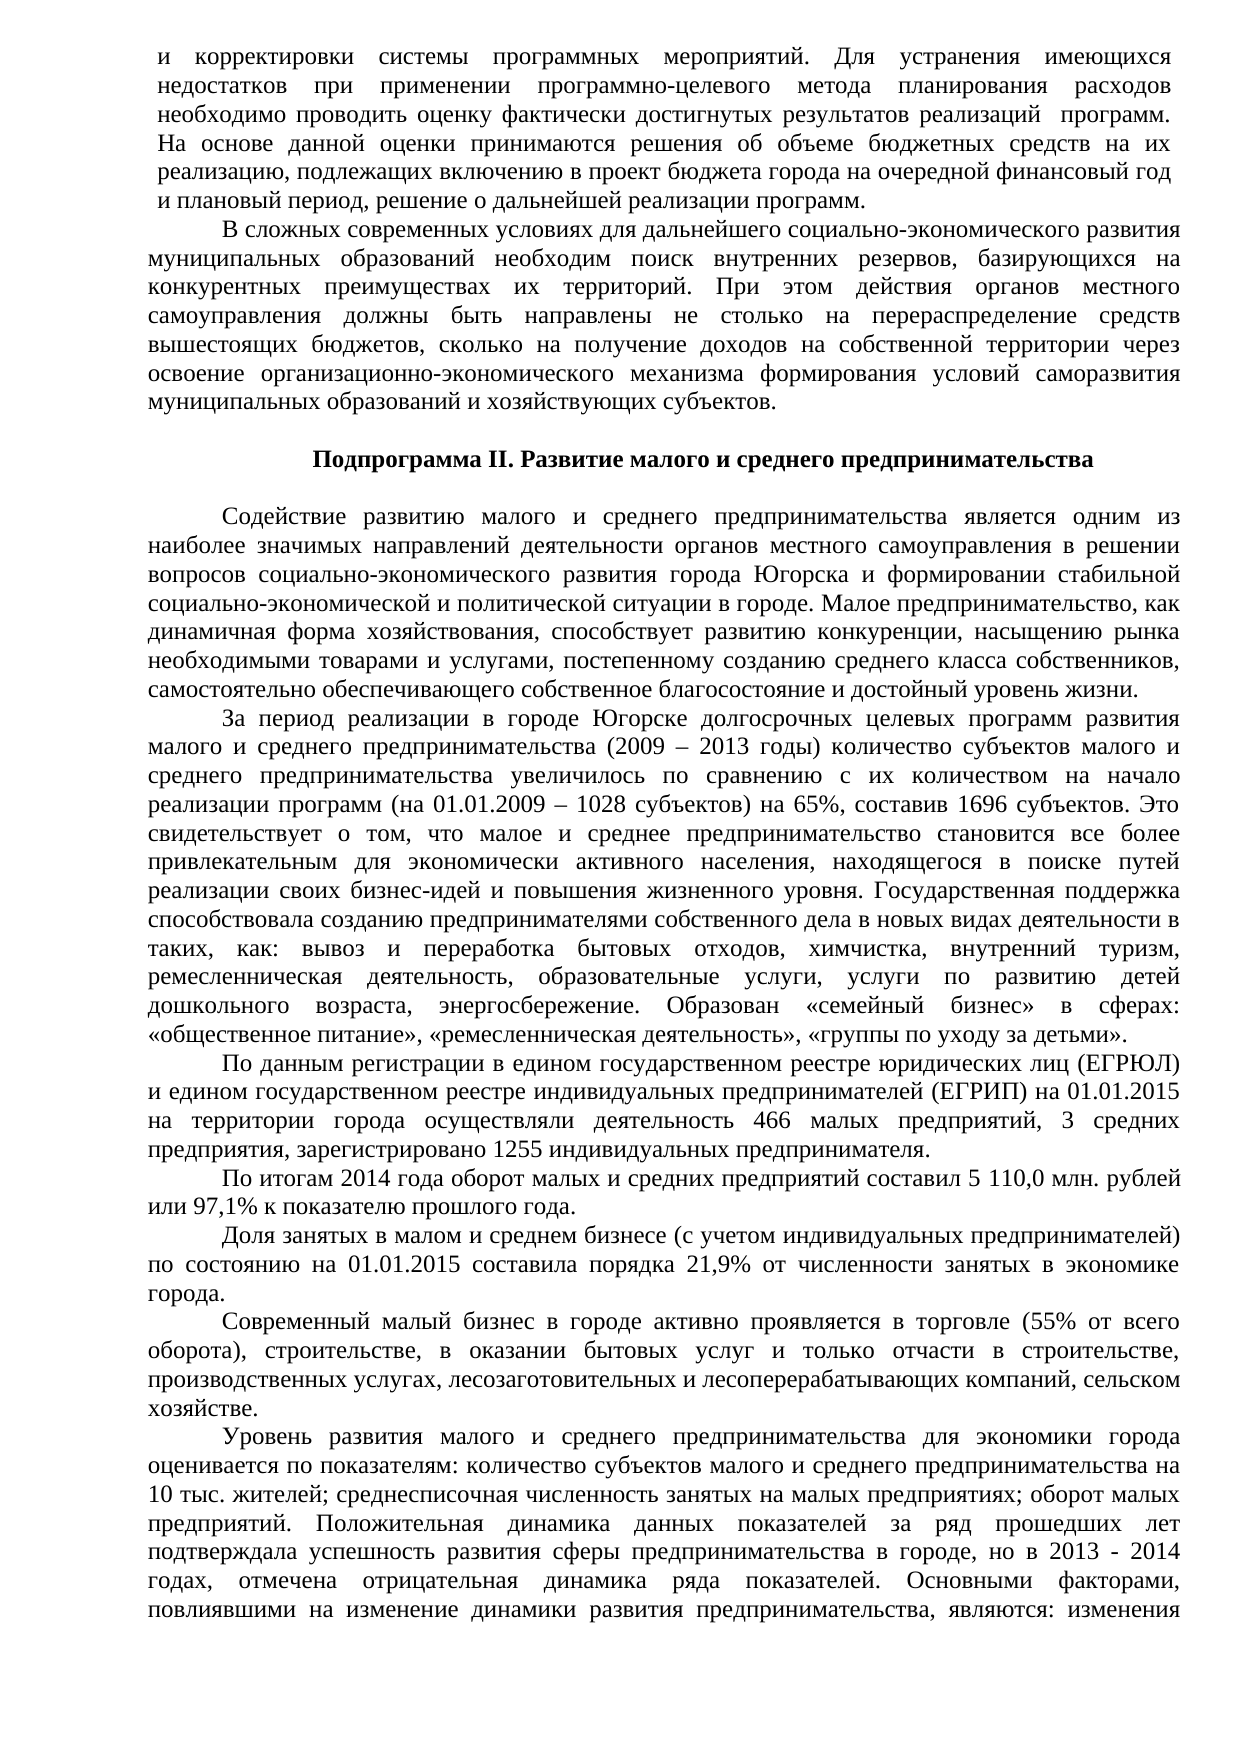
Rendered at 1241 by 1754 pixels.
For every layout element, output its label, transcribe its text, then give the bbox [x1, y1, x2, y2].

text В сложных современных условиях для дальнейшего социально-экономического развития муниципальных образований необходим поиск внутренних резервов, базирующихся на конкурентных преимуществах их территорий. При этом действия органов местного самоуправления должны быть направлены не столько на перераспределение средств вышестоящих бюджетов, сколько на получение доходов на собственной территории через освоение организационно-экономического механизма формирования условий саморазвития муниципальных образований и хозяйствующих субъектов. [148, 214, 1181, 415]
text Доля занятых в малом и среднем бизнесе (с учетом индивидуальных предпринимателей) по состоянию на 01.01.2015 составила порядка 21,9% от численности занятых в экономике города. [148, 1220, 1181, 1306]
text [148, 1421, 1181, 1623]
text По данным регистрации в едином государственном реестре юридических лиц (ЕГРЮЛ) и едином государственном реестре индивидуальных предпринимателей (ЕГРИП) на 01.01.2015 на территории города осуществляли деятельность 466 малых предприятий, 3 средних предприятия, зарегистрировано 1255 индивидуальных предпринимателя. [148, 1048, 1181, 1163]
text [157, 41, 1172, 214]
text Подпрограмма II. Развитие малого и среднего предпринимательства [151, 444, 1181, 473]
text За период реализации в городе Югорске долгосрочных целевых программ развития малого и среднего предпринимательства (2009 – 2013 годы) количество субъектов малого и среднего предпринимательства увеличилось по сравнению с их количеством на начало реализации программ (на 01.01.2009 – 1028 субъектов) на 65%, составив 1696 субъектов. Это свидетельствует о том, что малое и среднее предпринимательство становится все более привлекательным для экономически активного населения, находящегося в поиске путей реализации своих бизнес-идей и повышения жизненного уровня. Государственная поддержка способствовала созданию предпринимателями собственного дела в новых видах деятельности в таких, как: вывоз и переработка бытовых отходов, химчистка, внутренний туризм, ремесленническая деятельность, образовательные услуги, услуги по развитию детей дошкольного возраста, энергосбережение. Образован «семейный бизнес» в сферах: «общественное питание», «ремесленническая деятельность», «группы по уходу за детьми». [148, 703, 1181, 1048]
text Содействие развитию малого и среднего предпринимательства является одним из наиболее значимых направлений деятельности органов местного самоуправления в решении вопросов социально-экономического развития города Югорска и формировании стабильной социально-экономической и политической ситуации в городе. Малое предпринимательство, как динамичная форма хозяйствования, способствует развитию конкуренции, насыщению рынка необходимыми товарами и услугами, постепенному созданию среднего класса собственников, самостоятельно обеспечивающего собственное благосостояние и достойный уровень жизни. [148, 501, 1181, 703]
text По итогам 2014 года оборот малых и средних предприятий составил 5 110,0 млн. рублей или 97,1% к показателю прошлого года. [148, 1163, 1181, 1220]
text Современный малый бизнес в городе активно проявляется в торговле (55% от всего оборота), строительстве, в оказании бытовых услуг и только отчасти в строительстве, производственных услугах, лесозаготовительных и лесоперерабатывающих компаний, сельском хозяйстве. [148, 1306, 1181, 1421]
